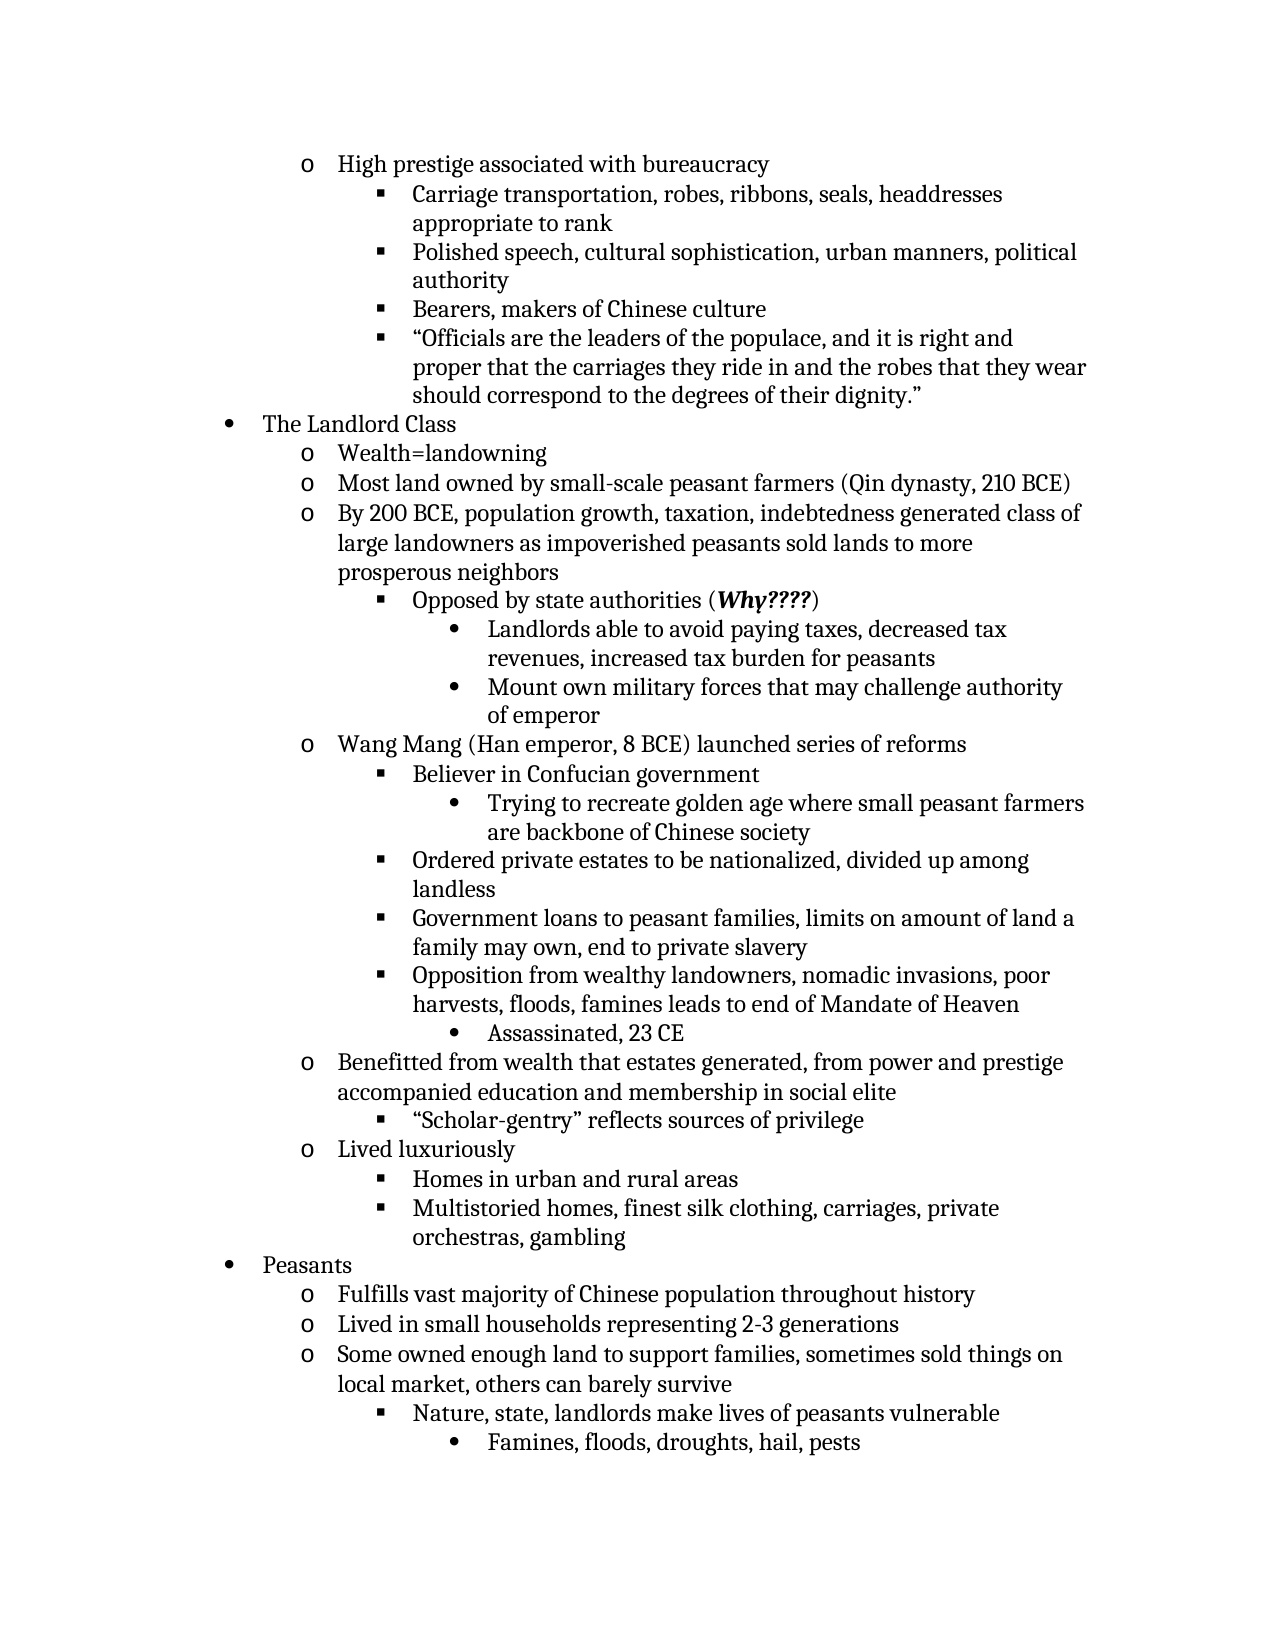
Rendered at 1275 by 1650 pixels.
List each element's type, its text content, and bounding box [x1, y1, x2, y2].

list Benefitted from wealth that estates generated, from power and prestige accompanied education and membership in social elite [300, 1047, 1087, 1106]
list Landlords able to avoid paying taxes, decreased tax revenues, increased tax burden for peasants [450, 615, 1087, 672]
list Bearers, makers of Chinese culture [375, 295, 1087, 324]
list Opposed by state authorities (Why????) [375, 586, 1087, 615]
list Mount own military forces that may challenge authority of emperor [450, 672, 1087, 730]
list Fulfills vast majority of Chinese population throughout history [300, 1280, 1087, 1310]
list “Scholar-gentry” reflects sources of privilege [375, 1106, 1087, 1135]
list Wang Mang (Han emperor, 8 BCE) launched series of reforms [300, 730, 1087, 760]
list Carriage transportation, robes, ribbons, seals, headdresses appropriate to rank [375, 180, 1087, 237]
list Ordered private estates to be nationalized, divided up among landless [375, 846, 1087, 904]
list Nature, state, landlords make lives of peasants vulnerable [375, 1399, 1087, 1427]
list Trying to recreate golden age where small peasant farmers are backbone of Chinese society [450, 789, 1087, 846]
list Famines, floods, droughts, hail, pests [450, 1427, 1087, 1456]
list Some owned enough land to support families, sometimes sold things on local market, others can barely survive [300, 1340, 1087, 1399]
list Peasants [225, 1251, 1087, 1280]
list Most land owned by small-scale peasant farmers (Qin dynasty, 210 BCE) [300, 469, 1087, 499]
list Wealth=landowning [300, 439, 1087, 469]
list Assassinated, 23 CE [450, 1019, 1087, 1047]
list High prestige associated with bureaucracy [300, 150, 1087, 180]
list Lived in small households representing 2-3 generations [300, 1310, 1087, 1340]
list Government loans to peasant families, limits on amount of land a family may own, end to private slavery [375, 904, 1087, 961]
list “Officials are the leaders of the populace, and it is right and proper that the carriages they ride in and the robes that they wear should correspond to the degrees of their dignity.” [375, 324, 1087, 410]
list By 200 BCE, population growth, taxation, indebtedness generated class of large landowners as impoverished peasants sold lands to more prosperous neighbors [300, 499, 1087, 586]
list Polished speech, cultural sophistication, urban manners, political authority [375, 237, 1087, 295]
list The Landlord Class [225, 410, 1087, 439]
list Homes in urban and rural areas [375, 1165, 1087, 1194]
list Believer in Confucian government [375, 760, 1087, 789]
list Multistoried homes, finest silk clothing, carriages, private orchestras, gambling [375, 1194, 1087, 1251]
list Lived luxuriously [300, 1135, 1087, 1165]
list Opposition from wealthy landowners, nomadic invasions, poor harvests, floods, famines leads to end of Mandate of Heaven [375, 961, 1087, 1019]
